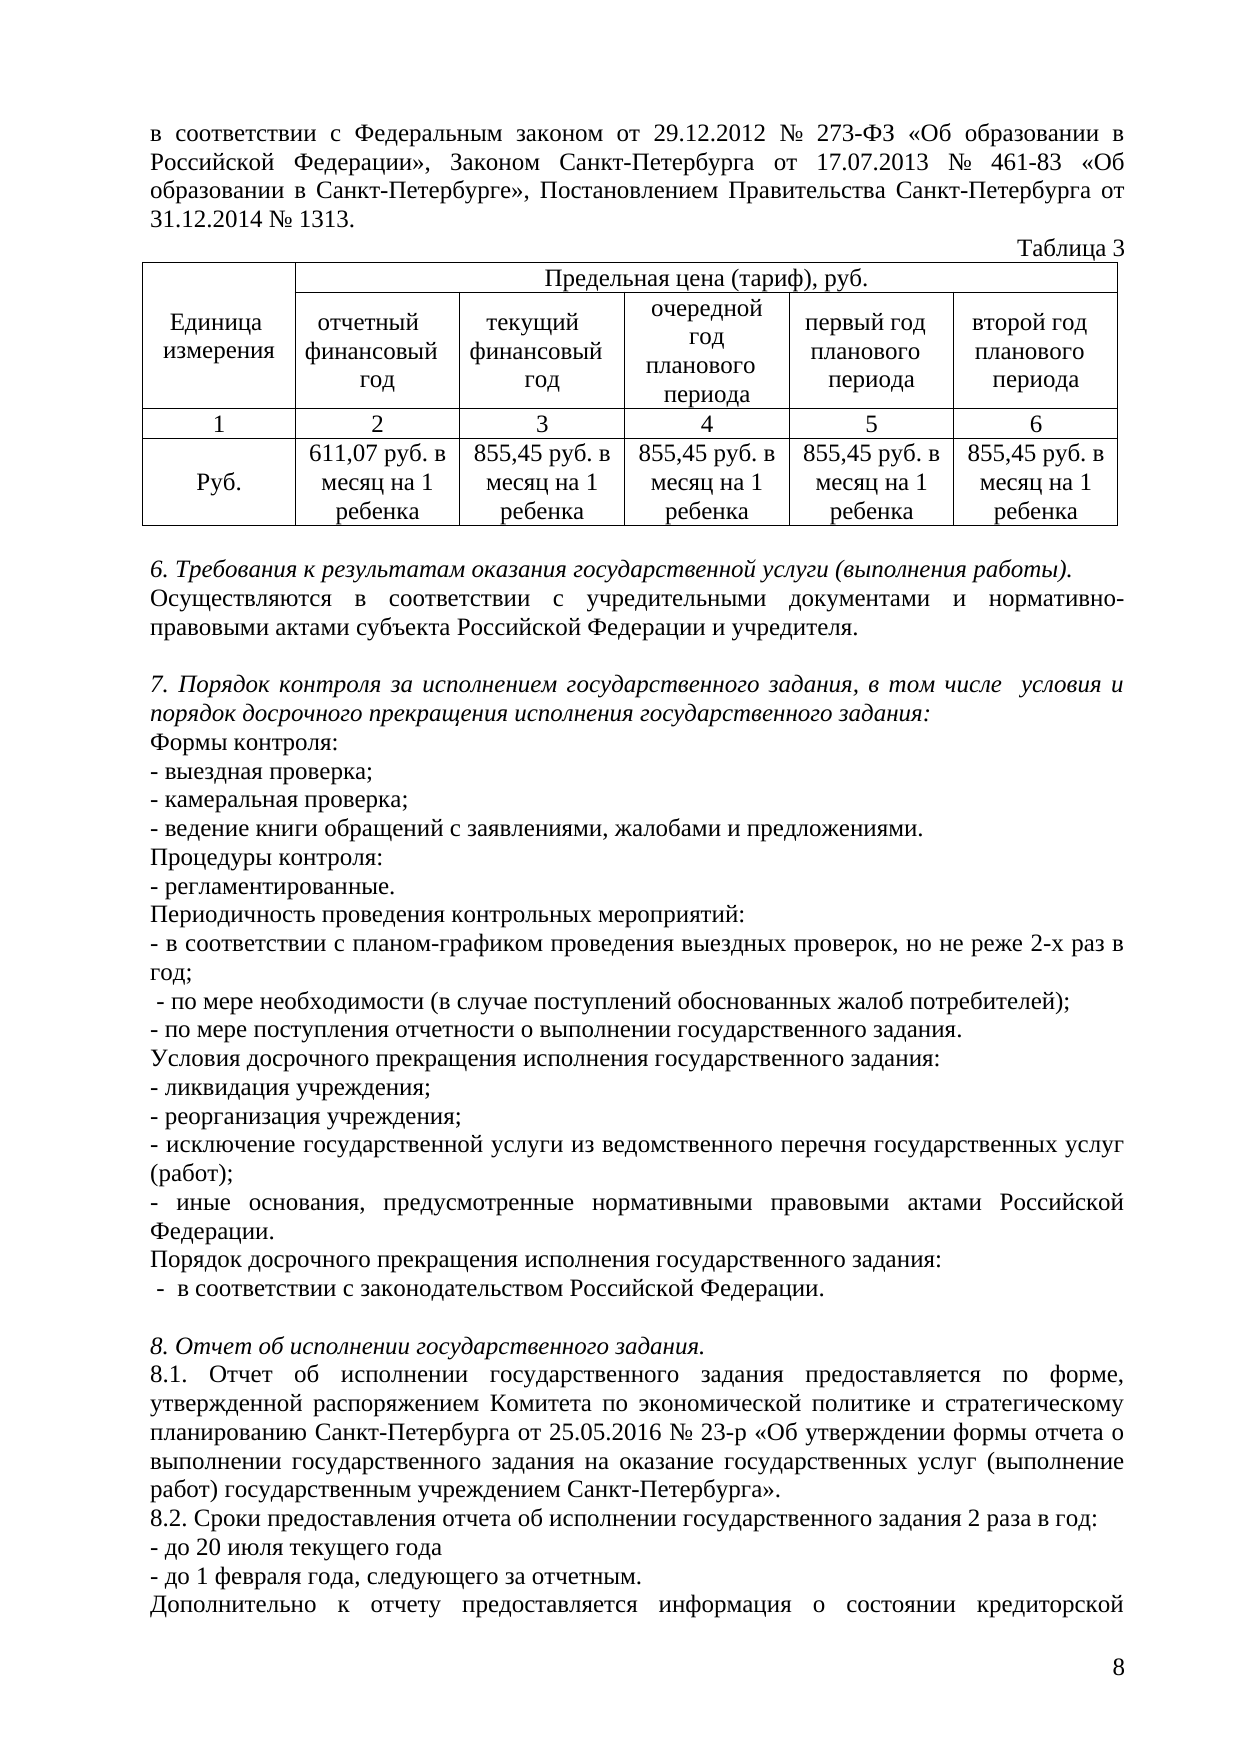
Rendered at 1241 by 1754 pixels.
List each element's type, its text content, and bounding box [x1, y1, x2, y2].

table_cell 5 [790, 409, 953, 437]
text - камеральная проверка; [150, 784, 1125, 813]
text - ведение книги обращений с заявлениями, жалобами и предложениями. [150, 813, 1125, 842]
text - в соответствии с планом-графиком проведения выездных проверок, но не реже 2-х раз в год; [150, 928, 1125, 986]
text 7. Порядок контроля за исполнением государственного задания, в том числе условия и порядок досрочного прекращения исполнения государственного задания: [150, 669, 1125, 727]
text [150, 1589, 1125, 1618]
text в соответствии с Федеральным законом от 29.12.2012 № 273-ФЗ «Об образовании в Российской Федерации», Законом Санкт-Петербурга от 17.07.2013 № 461-83 «Об образовании в Санкт-Петербурге», Постановлением Правительства Санкт-Петербурга от 31.12.2014 № 1313. [150, 118, 1125, 233]
table_cell 855,45 руб. в месяц на 1 ребенка [460, 439, 624, 525]
table_cell 855,45 руб. в месяц на 1 ребенка [954, 439, 1117, 525]
table_cell отчетный финансовый год [296, 293, 459, 408]
table_cell второй год планового периода [954, 293, 1117, 408]
table_cell 4 [625, 409, 789, 437]
table_cell 3 [460, 409, 624, 437]
text 8.2. Сроки предоставления отчета об исполнении государственного задания 2 раза в год: [150, 1503, 1125, 1532]
text - до 1 февраля года, следующего за отчетным. [150, 1561, 1125, 1589]
text - реорганизация учреждения; [150, 1101, 1125, 1129]
text - выездная проверка; [150, 756, 1125, 784]
text Периодичность проведения контрольных мероприятий: [150, 899, 1125, 928]
text - по мере необходимости (в случае поступлений обоснованных жалоб потребителей); [150, 986, 1125, 1014]
table_cell 855,45 руб. в месяц на 1 ребенка [790, 439, 953, 525]
table_header Предельная цена (тариф), руб. [296, 263, 1117, 292]
text - регламентированные. [150, 871, 1125, 899]
text Таблица 3 [150, 233, 1125, 262]
table_cell 6 [954, 409, 1117, 437]
text Формы контроля: [150, 727, 1125, 756]
text - по мере поступления отчетности о выполнении государственного задания. [150, 1014, 1125, 1043]
text Процедуры контроля: [150, 842, 1125, 871]
table_cell 611,07 руб. в месяц на 1 ребенка [296, 439, 459, 525]
table_cell 2 [296, 409, 459, 437]
text Осуществляются в соответствии с учредительными документами и нормативно- правовыми актами субъекта Российской Федерации и учредителя. [150, 583, 1125, 641]
text Условия досрочного прекращения исполнения государственного задания: [150, 1043, 1125, 1072]
table_cell первый год планового периода [790, 293, 953, 408]
text - исключение государственной услуги из ведомственного перечня государственных услуг (работ); [150, 1129, 1125, 1187]
text - до 20 июля текущего года [150, 1532, 1125, 1561]
table_cell текущий финансовый год [460, 293, 624, 408]
text 8.1. Отчет об исполнении государственного задания предоставляется по форме, утвержденной распоряжением Комитета по экономической политике и стратегическому планированию Санкт-Петербурга от 25.05.2016 № 23-р «Об утверждении формы отчета о выполнении государственного задания на оказание государственных услуг (выполнение работ) государственным учреждением Санкт-Петербурга». [150, 1359, 1125, 1503]
table_cell 1 [143, 409, 295, 437]
table_cell Руб. [143, 439, 295, 525]
text 6. Требования к результатам оказания государственной услуги (выполнения работы). [150, 554, 1125, 583]
text - ликвидация учреждения; [150, 1072, 1125, 1101]
text 8. Отчет об исполнении государственного задания. [150, 1331, 1125, 1359]
text Порядок досрочного прекращения исполнения государственного задания: [150, 1244, 1125, 1273]
table_header Единица измерения [143, 263, 295, 408]
table_cell 855,45 руб. в месяц на 1 ребенка [625, 439, 789, 525]
text - в соответствии с законодательством Российской Федерации. [150, 1273, 1125, 1302]
text - иные основания, предусмотренные нормативными правовыми актами Российской Федерации. [150, 1187, 1125, 1244]
table_cell очередной год планового периода [625, 293, 789, 408]
